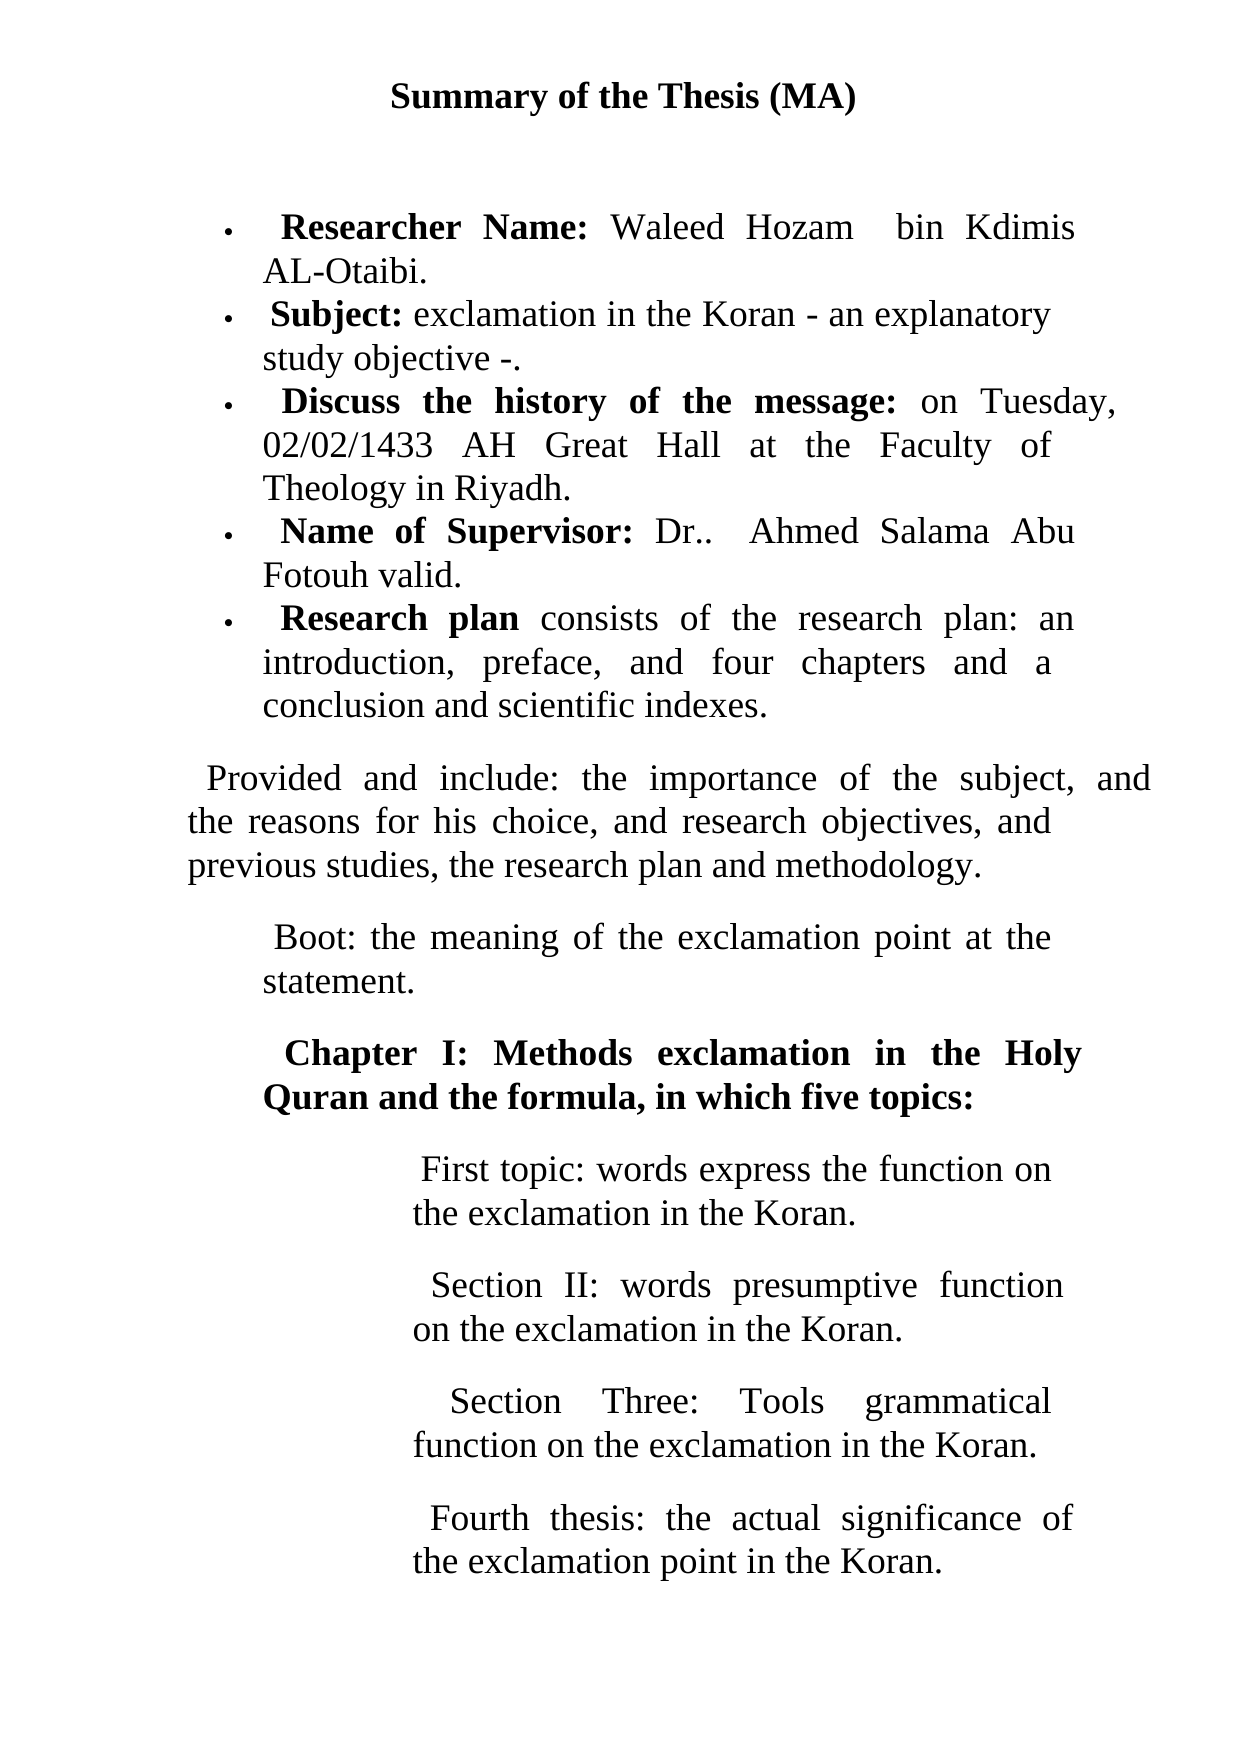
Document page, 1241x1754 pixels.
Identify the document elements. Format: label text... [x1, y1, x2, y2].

text المبحث الأول : الألفاظ الصريحة الدالة على التعجب في القرآن الكريم. First topic: words express the function on the exclamation in the Koran. [412, 1147, 1053, 1234]
text ملخص عن رسالة علمية ( ماجستير ) Summary of the Thesis (MA) [187, 74, 1053, 118]
list تأريخ مناقشة الرسالة : يوم الثلاثاء 2 / 2 / 1433 هـ بالقاعة الكبرى بكلية أصول الدين بالرياض . Discuss the history of the message: on Tuesday, 02/02/1433 AH Great Hall at the Faculty of Theology in Riyadh. [225, 379, 1053, 509]
text المقدمة و تشتمل على : أهمية الموضوع ، وأسباب اختياره ، وأهداف البحث ، والدراسات السابقة ، وخطة البحث ومنهجه . Provided and include: the importance of the subject, and the reasons for his choice, and research objectives, and previous studies, the research plan and methodology. [187, 755, 1053, 885]
list عنوان الرسالة : التعجب في القرآن الكريم – دراسة تفسيرية موضوعية – . Subject: exclamation in the Koran - an explanatory study objective -. [225, 292, 1053, 379]
text الفصل الأول : أساليب التعجب في القرآن الكريم وصيغه ، وفيه خمسة مباحث : Chapter I: Methods exclamation in the Holy Quran and the formula, in which five topics: [262, 1031, 1053, 1117]
list خطة البحث : تتكون خطة البحث من : مقدمة ، وتمهيد ، وأربعة فصول وخاتمة وفهارس علمية . Research plan consists of the research plan: an introduction, preface, and four chapters and a conclusion and scientific indexes. [225, 596, 1053, 726]
list اسم المشرف : د. Name of Supervisor: Dr.. أحمد بن سلامة أبو الفتوح صالح . Ahmed Salama Abu Fotouh valid. [225, 509, 1053, 596]
text المبحث الثالث : الأدوات النحوية الدالة على التعجب في القرآن الكريم . Section Three: Tools grammatical function on the exclamation in the Koran. [412, 1379, 1053, 1466]
text التمهيد : وفيه بيان معنى التعجب . Boot: the meaning of the exclamation point at the statement. [262, 914, 1053, 1001]
text المبحث الرابع : الدلالة الفعلية للتعجب في القرآن الكريم . Fourth thesis: the actual significance of the exclamation point in the Koran. [412, 1495, 1053, 1582]
text المبحث الثاني : الألفاظ الظنية الدالة على التعجب في القرآن الكريم . Section II: words presumptive function on the exclamation in the Koran. [412, 1263, 1053, 1350]
list اسم الباحث : وليد بن حزام بن كديميس العتيبي . Researcher Name: Waleed Hozam bin Kdimis AL-Otaibi. [225, 205, 1053, 292]
